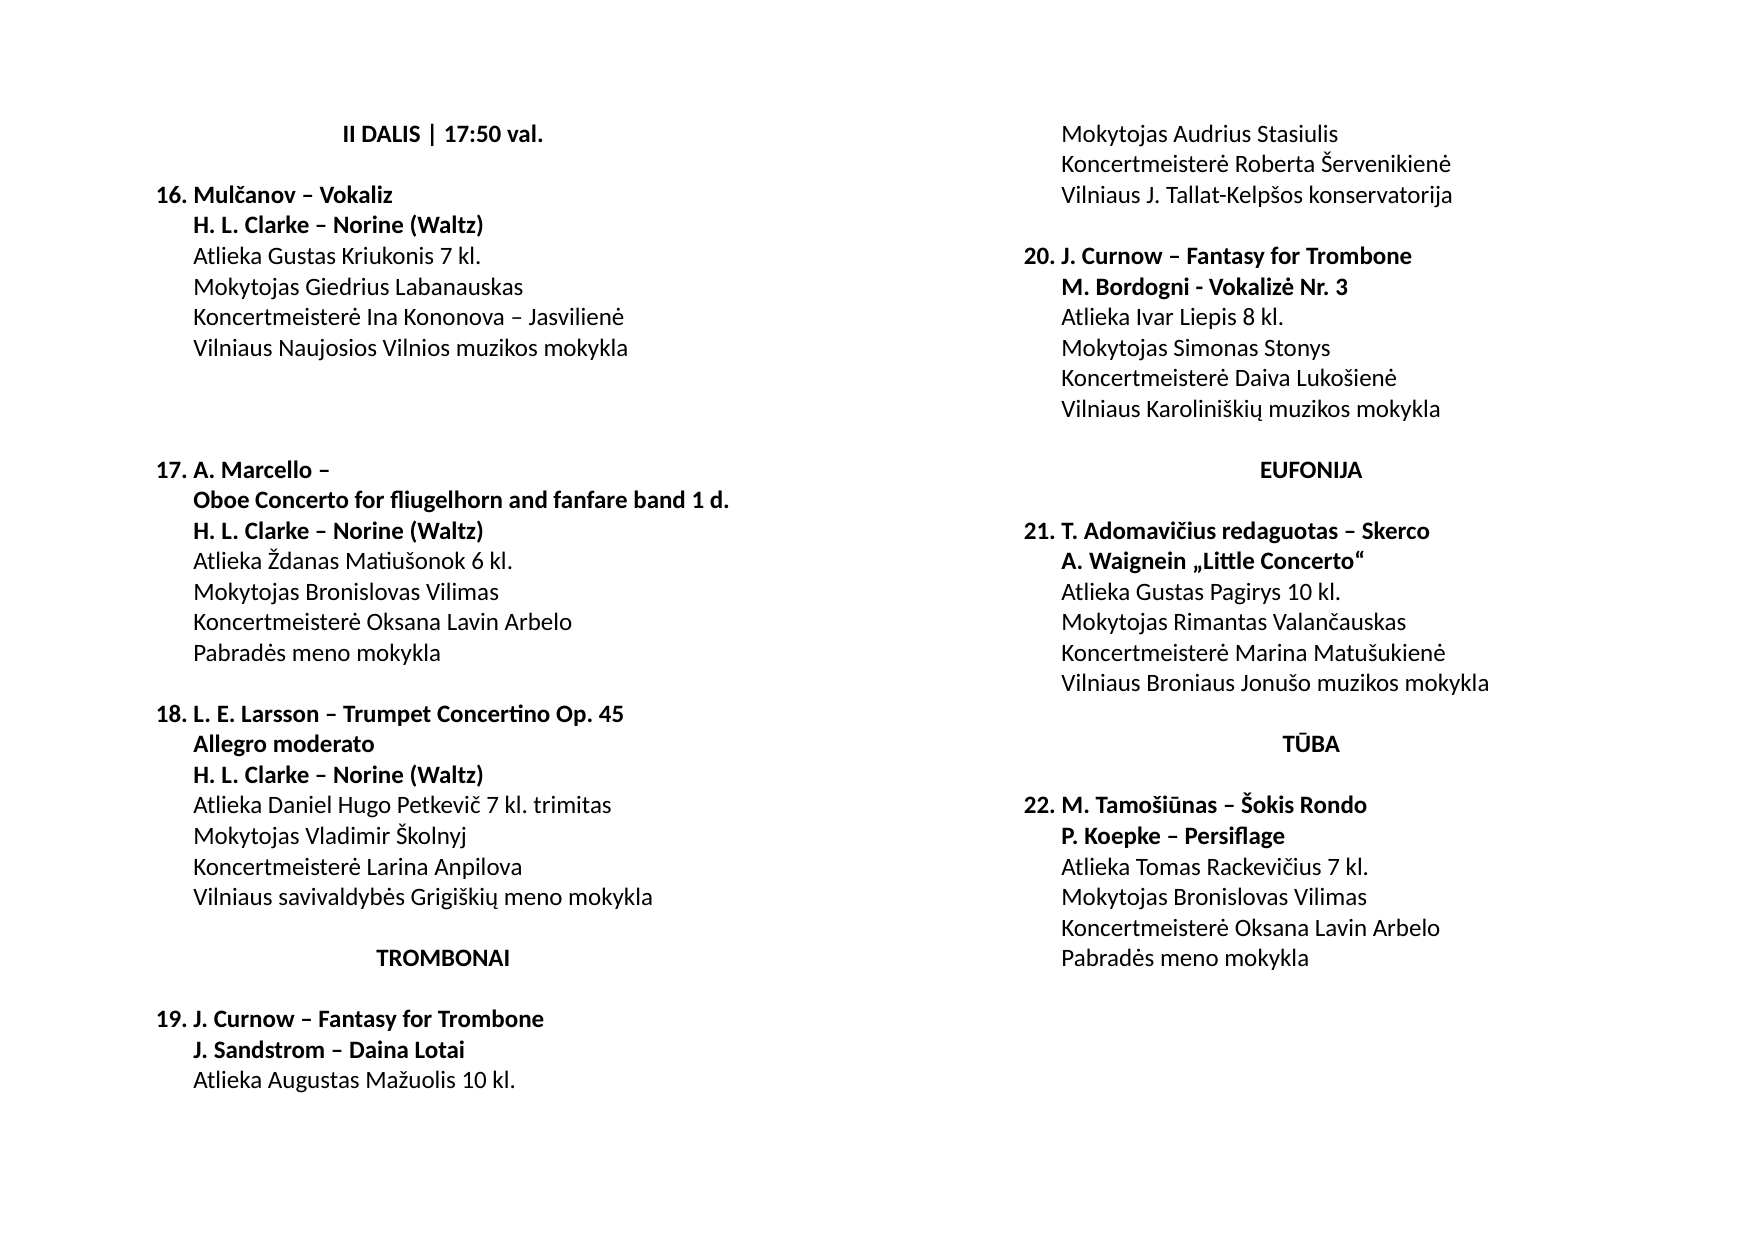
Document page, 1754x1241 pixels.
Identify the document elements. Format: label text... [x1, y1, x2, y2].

text TROMBONAI [118, 942, 768, 973]
text Pabradės meno mokykla [193, 637, 768, 667]
text H. L. Clarke – Norine (Waltz) [193, 210, 768, 240]
text EUFONIJA [986, 454, 1636, 484]
text TŪBA [986, 728, 1636, 759]
text Koncertmeisterė Larina Anpilova [193, 851, 768, 881]
text Oboe Concerto for fliugelhorn and fanfare band 1 d. [193, 484, 768, 515]
text Vilniaus Naujosios Vilnios muzikos mokykla [193, 332, 768, 362]
text Mokytojas Simonas Stonys [1061, 332, 1636, 362]
text Mokytojas Audrius Stasiulis [1061, 118, 1636, 149]
text Atlieka Augustas Mažuolis 10 kl. [193, 1064, 768, 1095]
text Atlieka Gustas Kriukonis 7 kl. [193, 240, 768, 271]
text Vilniaus J. Tallat-Kelpšos konservatorija [1061, 179, 1636, 210]
list L. E. Larsson – Trumpet Concertino Op. 45 [156, 698, 768, 728]
text II DALIS | 17:50 val. [118, 118, 768, 149]
text Mokytojas Giedrius Labanauskas [193, 271, 768, 301]
text Allegro moderato [193, 728, 768, 759]
text Koncertmeisterė Oksana Lavin Arbelo [1061, 912, 1636, 942]
text J. Sandstrom – Daina Lotai [193, 1034, 768, 1064]
text Koncertmeisterė Ina Kononova – Jasvilienė [193, 301, 768, 332]
text H. L. Clarke – Norine (Waltz) [193, 515, 768, 545]
text Koncertmeisterė Marina Matušukienė [1061, 637, 1636, 667]
list A. Marcello – [156, 454, 768, 484]
text A. Waignein „Little Concerto“ [1061, 545, 1636, 576]
list J. Curnow – Fantasy for Trombone [1024, 240, 1636, 271]
text Mokytojas Bronislovas Vilimas [1061, 881, 1636, 912]
text Atlieka Daniel Hugo Petkevič 7 kl. trimitas [193, 789, 768, 820]
text Koncertmeisterė Oksana Lavin Arbelo [193, 606, 768, 637]
list M. Tamošiūnas – Šokis Rondo [1024, 789, 1636, 820]
text Mokytojas Bronislovas Vilimas [193, 576, 768, 606]
text H. L. Clarke – Norine (Waltz) [193, 759, 768, 789]
text Koncertmeisterė Daiva Lukošienė [1061, 362, 1636, 393]
text Vilniaus Broniaus Jonušo muzikos mokykla [1061, 667, 1636, 698]
text Vilniaus savivaldybės Grigiškių meno mokykla [193, 881, 768, 912]
text P. Koepke – Persiflage [1061, 820, 1636, 851]
text Atlieka Tomas Rackevičius 7 kl. [1061, 851, 1636, 881]
text Mokytojas Vladimir Školnyj [193, 820, 768, 851]
list T. Adomavičius redaguotas – Skerco [1024, 515, 1636, 545]
text Pabradės meno mokykla [1061, 942, 1636, 973]
text Mokytojas Rimantas Valančauskas [1061, 606, 1636, 637]
text Atlieka Ivar Liepis 8 kl. [1061, 301, 1636, 332]
text Vilniaus Karoliniškių muzikos mokykla [1061, 393, 1636, 423]
text Koncertmeisterė Roberta Šervenikienė [1061, 149, 1636, 179]
text Atlieka Gustas Pagirys 10 kl. [1061, 576, 1636, 606]
text Atlieka Ždanas Matiušonok 6 kl. [193, 545, 768, 576]
list J. Curnow – Fantasy for Trombone [156, 1003, 768, 1034]
list Mulčanov – Vokaliz [156, 179, 768, 210]
text M. Bordogni - Vokalizė Nr. 3 [1061, 271, 1636, 301]
